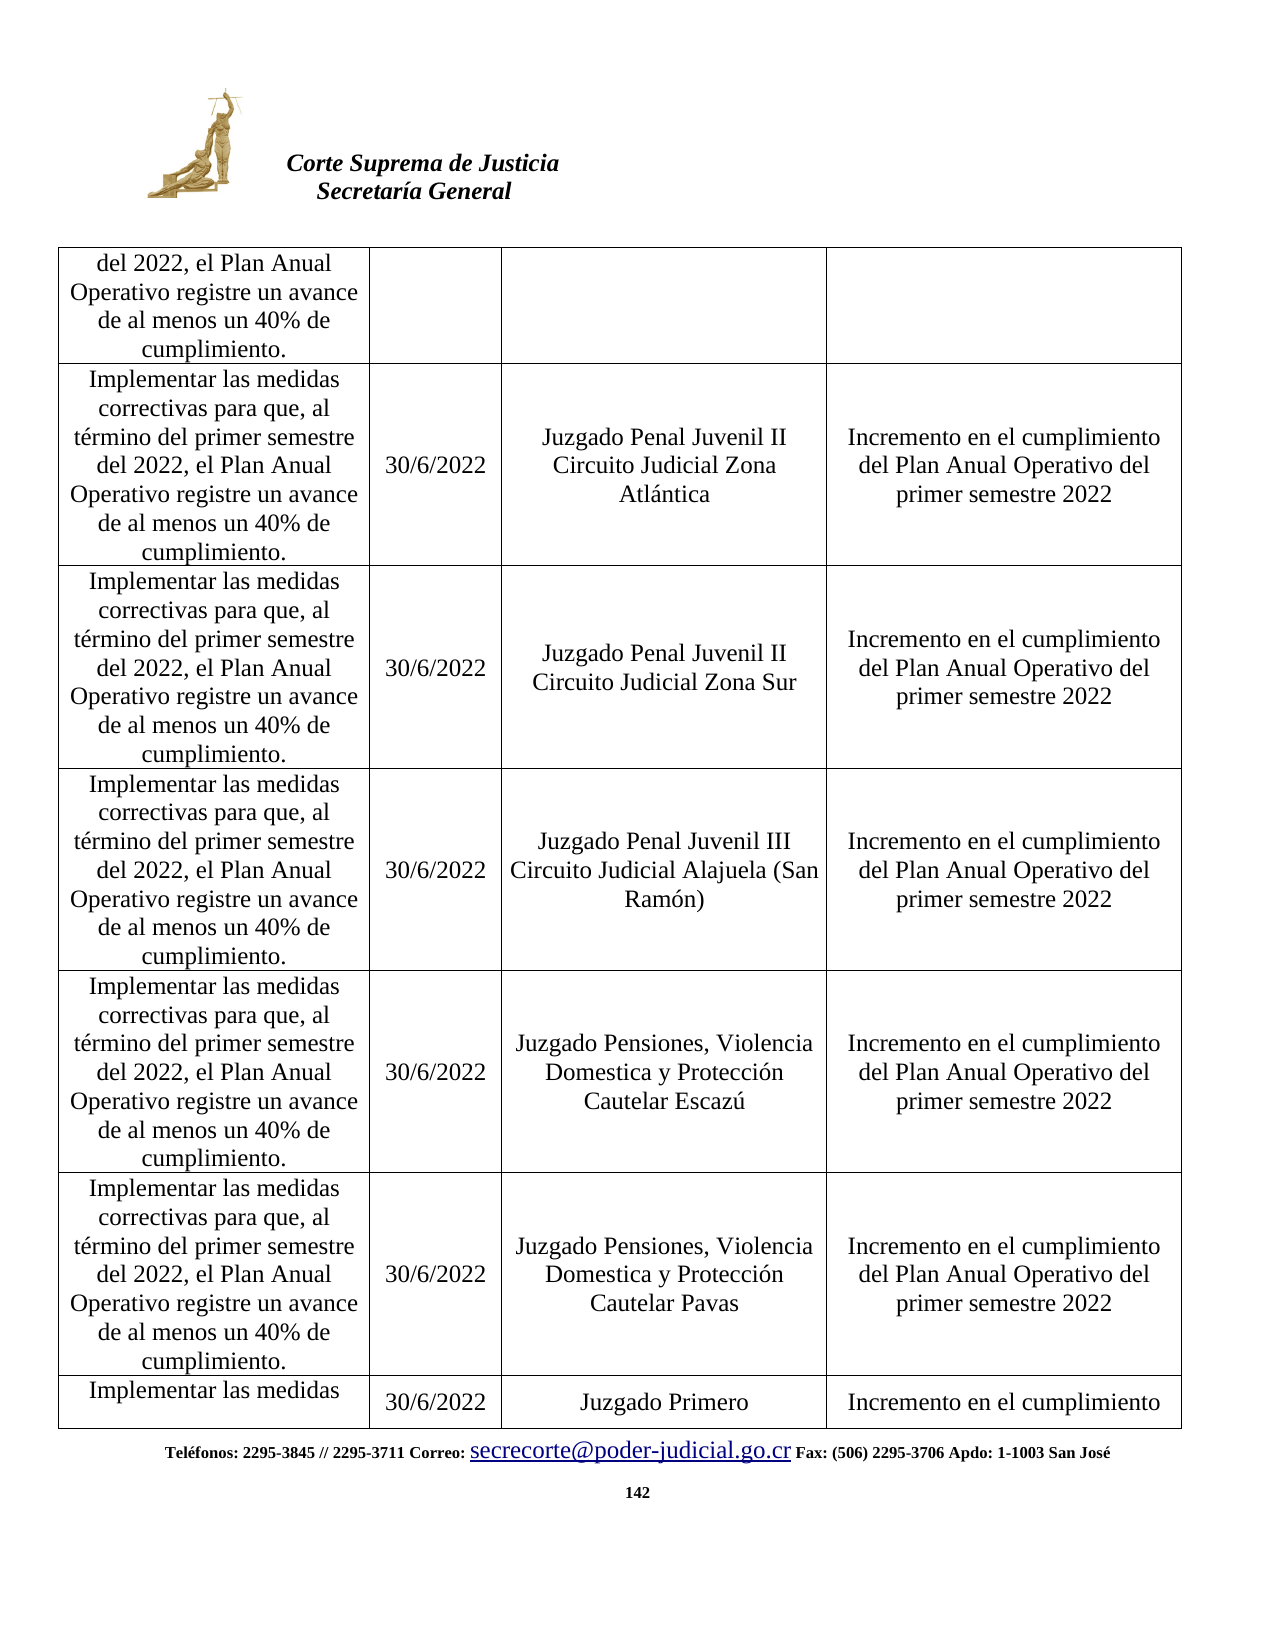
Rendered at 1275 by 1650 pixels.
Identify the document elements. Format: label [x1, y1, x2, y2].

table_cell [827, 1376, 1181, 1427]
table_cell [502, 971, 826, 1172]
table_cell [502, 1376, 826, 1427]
picture [147, 88, 246, 198]
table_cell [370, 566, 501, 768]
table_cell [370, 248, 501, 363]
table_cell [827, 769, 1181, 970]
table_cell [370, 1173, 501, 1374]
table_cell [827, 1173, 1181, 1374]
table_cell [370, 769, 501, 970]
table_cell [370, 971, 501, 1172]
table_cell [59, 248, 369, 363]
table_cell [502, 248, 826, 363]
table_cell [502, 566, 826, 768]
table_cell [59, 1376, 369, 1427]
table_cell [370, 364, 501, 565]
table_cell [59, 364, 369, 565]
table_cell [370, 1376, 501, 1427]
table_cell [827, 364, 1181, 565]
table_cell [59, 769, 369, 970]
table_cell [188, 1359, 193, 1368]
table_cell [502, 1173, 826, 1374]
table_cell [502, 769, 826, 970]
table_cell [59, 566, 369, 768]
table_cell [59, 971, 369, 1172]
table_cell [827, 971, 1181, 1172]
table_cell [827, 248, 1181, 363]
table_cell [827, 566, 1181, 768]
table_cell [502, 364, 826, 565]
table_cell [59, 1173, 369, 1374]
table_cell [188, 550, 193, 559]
